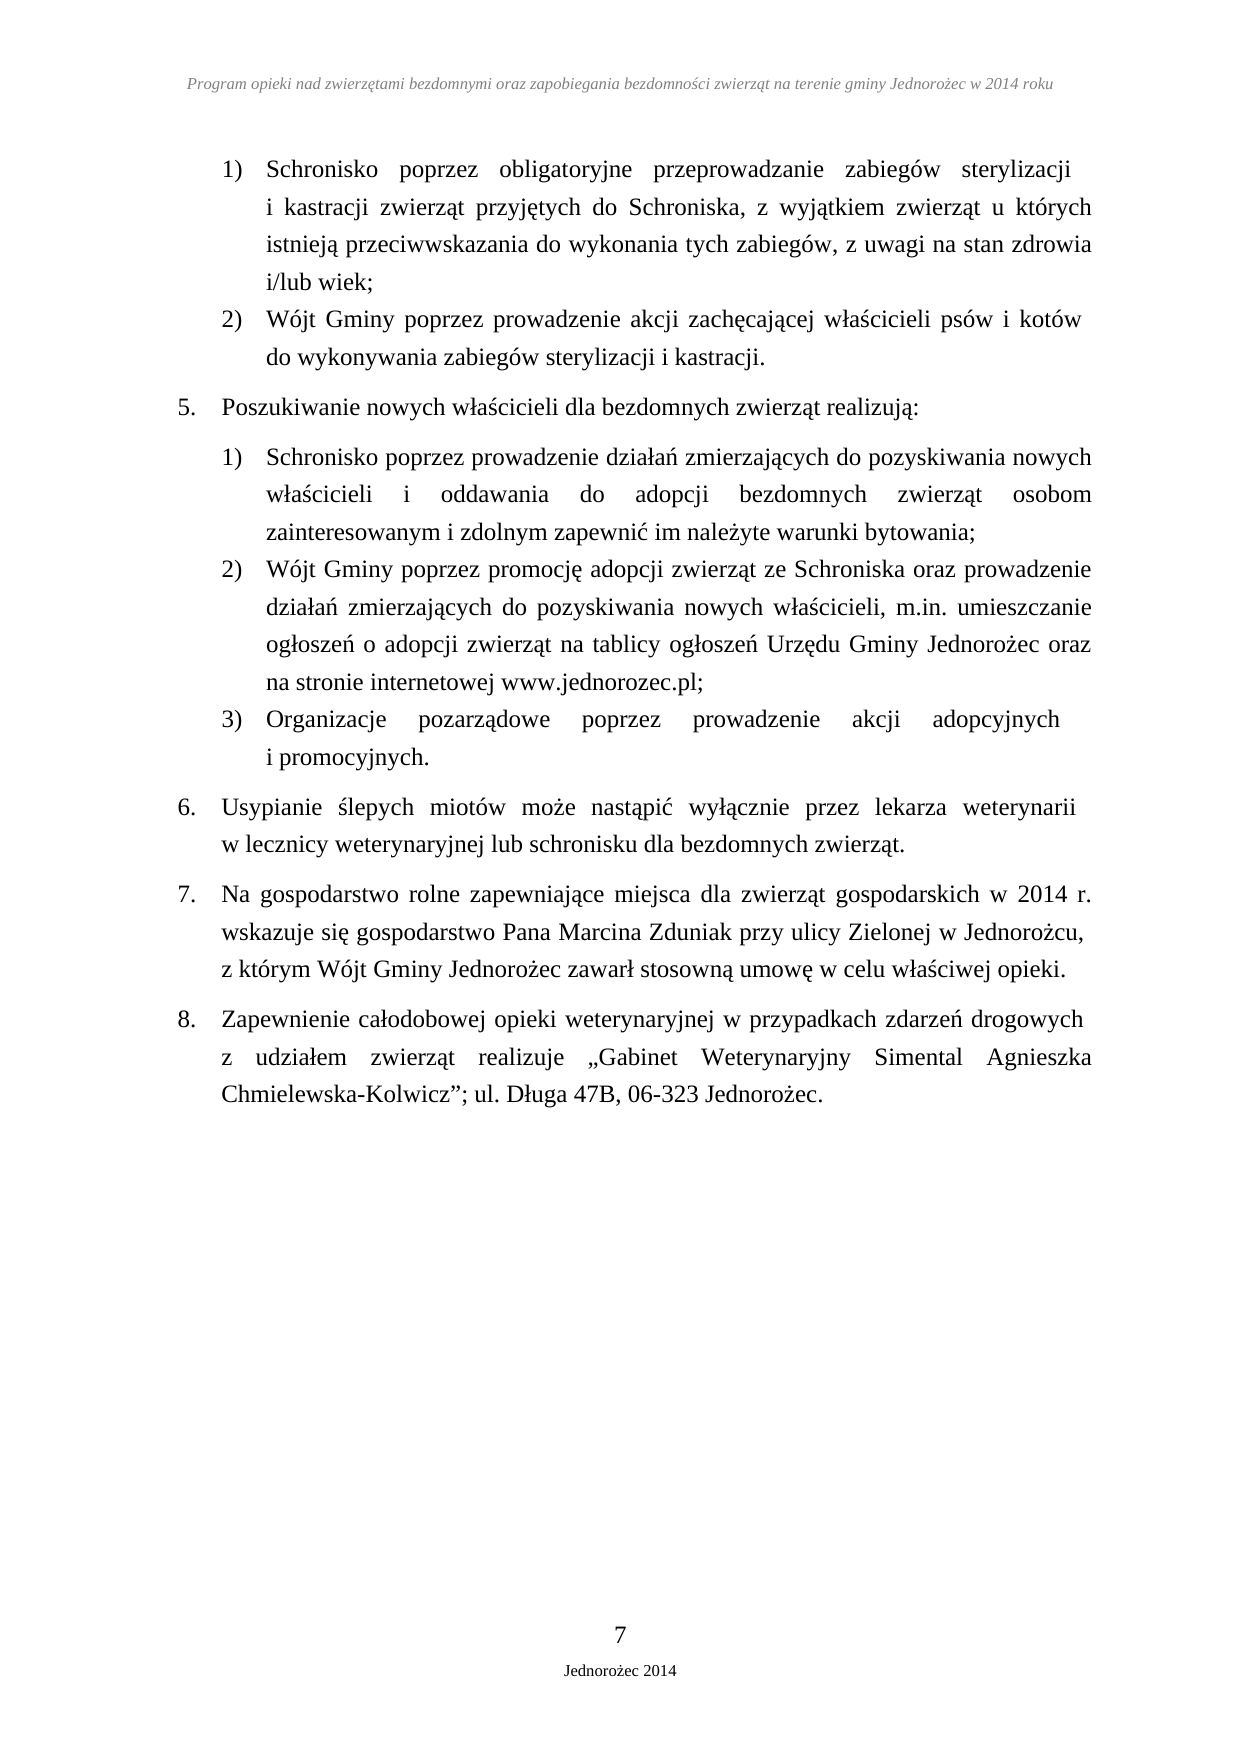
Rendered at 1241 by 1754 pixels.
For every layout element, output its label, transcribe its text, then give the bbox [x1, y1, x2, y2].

text 6. Usypianie ślepych miotów może nastąpić wyłącznie przez lekarza weterynarii w lecznicy weterynaryjnej lub schronisku dla bezdomnych zwierząt. [177, 785, 1092, 860]
text 2) Wójt Gminy poprzez prowadzenie akcji zachęcającej właścicieli psów i kotów do wykonywania zabiegów sterylizacji i kastracji. [221, 298, 1092, 373]
text 1) Schronisko poprzez prowadzenie działań zmierzających do pozyskiwania nowych właścicieli i oddawania do adopcji bezdomnych zwierząt osobom zainteresowanym i zdolnym zapewnić im należyte warunki bytowania; [221, 435, 1092, 548]
text 7. Na gospodarstwo rolne zapewniające miejsca dla zwierząt gospodarskich w 2014 r. wskazuje się gospodarstwo Pana Marcina Zduniak przy ulicy Zielonej w Jednorożcu, z którym Wójt Gminy Jednorożec zawarł stosowną umowę w celu właściwej opieki. [177, 873, 1092, 985]
text 3) Organizacje pozarządowe poprzez prowadzenie akcji adopcyjnych i promocyjnych. [221, 698, 1092, 773]
text 2) Wójt Gminy poprzez promocję adopcji zwierząt ze Schroniska oraz prowadzenie działań zmierzających do pozyskiwania nowych właścicieli, m.in. umieszczanie ogłoszeń o adopcji zwierząt na tablicy ogłoszeń Urzędu Gminy Jednorożec oraz na stronie internetowej www.jednorozec.pl; [221, 548, 1092, 698]
text 1) Schronisko poprzez obligatoryjne przeprowadzanie zabiegów sterylizacji i kastracji zwierząt przyjętych do Schroniska, z wyjątkiem zwierząt u których istnieją przeciwwskazania do wykonania tych zabiegów, z uwagi na stan zdrowia i/lub wiek; [222, 148, 1092, 298]
text 5. Poszukiwanie nowych właścicieli dla bezdomnych zwierząt realizują: [177, 385, 1092, 423]
text 8. Zapewnienie całodobowej opieki weterynaryjnej w przypadkach zdarzeń drogowych z udziałem zwierząt realizuje „Gabinet Weterynaryjny Simental Agnieszka Chmielewska-Kolwicz”; ul. Długa 47B, 06-323 Jednorożec. [177, 998, 1092, 1110]
